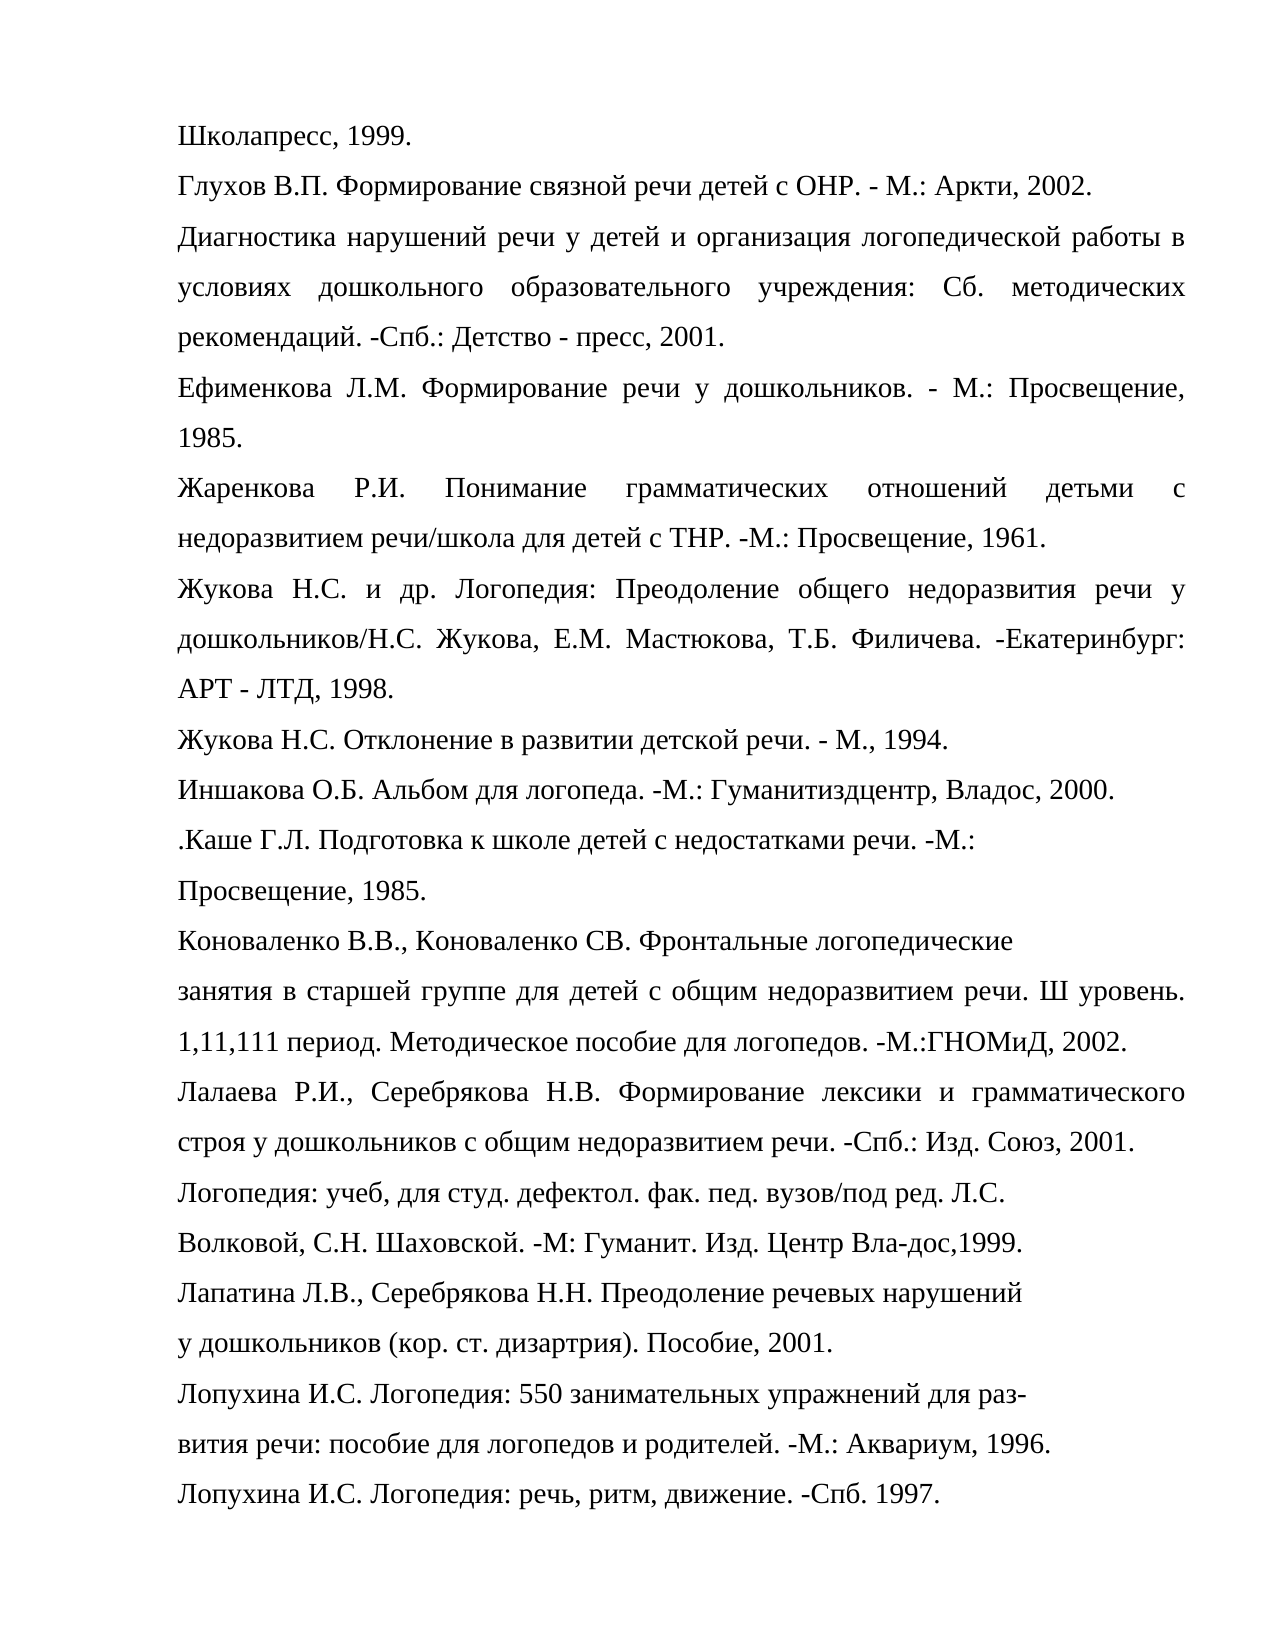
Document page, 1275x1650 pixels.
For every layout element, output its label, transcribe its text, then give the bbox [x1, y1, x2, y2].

text Диагностика нарушений речи у детей и организация логопедической работы в условиях дошкольного образовательного учреждения: Сб. методических рекомендаций. -Спб.: Детство - пресс, 2001. [177, 219, 1186, 353]
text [177, 118, 1186, 152]
text Жукова Н.С. и др. Логопедия: Преодоление общего недоразвития речи у дошкольников/Н.С. Жукова, Е.М. Мастюкова, Т.Б. Филичева. -Екатеринбург: APT - ЛТД, 1998. [177, 571, 1186, 705]
text Иншакова О.Б. Альбом для логопеда. -М.: Гуманитиздцентр, Владос, 2000. [177, 772, 1186, 806]
text Лопухина И.С. Логопедия: 550 занимательных упражнений для раз- [177, 1376, 1186, 1409]
text у дошкольников (кор. ст. дизартрия). Пособие, 2001. [177, 1326, 1186, 1359]
text Жаренкова Р.И. Понимание грамматических отношений детьми с недоразвитием речи/школа для детей с ТНР. -М.: Просвещение, 1961. [177, 470, 1186, 554]
text занятия в старшей группе для детей с общим недоразвитием речи. Ш уровень. 1,11,111 период. Методическое пособие для логопедов. -М.:ГНОМиД, 2002. [177, 973, 1186, 1057]
text Просвещение, 1985. [177, 873, 1186, 906]
text Волковой, С.Н. Шаховской. -М: Гуманит. Изд. Центр Вла-дос,1999. [177, 1225, 1186, 1258]
text Глухов В.П. Формирование связной речи детей с ОНР. - М.: Аркти, 2002. [177, 168, 1186, 202]
text Коноваленко В.В., Коноваленко СВ. Фронтальные логопедические [177, 923, 1186, 957]
text вития речи: пособие для логопедов и родителей. -М.: Аквариум, 1996. [177, 1426, 1186, 1460]
text Лалаева Р.И., Серебрякова Н.В. Формирование лексики и грамматического строя у дошкольников с общим недоразвитием речи. -Спб.: Изд. Союз, 2001. [177, 1074, 1186, 1158]
text Ефименкова Л.М. Формирование речи у дошкольников. - М.: Просвещение, 1985. [177, 370, 1186, 453]
text Логопедия: учеб, для студ. дефектол. фак. пед. вузов/под ред. Л.С. [177, 1175, 1186, 1208]
text .Каше Г.Л. Подготовка к школе детей с недостатками речи. -М.: [177, 822, 1186, 856]
text Жукова Н.С. Отклонение в развитии детской речи. - М., 1994. [177, 722, 1186, 755]
text Лопухина И.С. Логопедия: речь, ритм, движение. -Спб. 1997. [177, 1477, 1186, 1510]
text Лапатина Л.В., Серебрякова Н.Н. Преодоление речевых нарушений [177, 1275, 1186, 1309]
